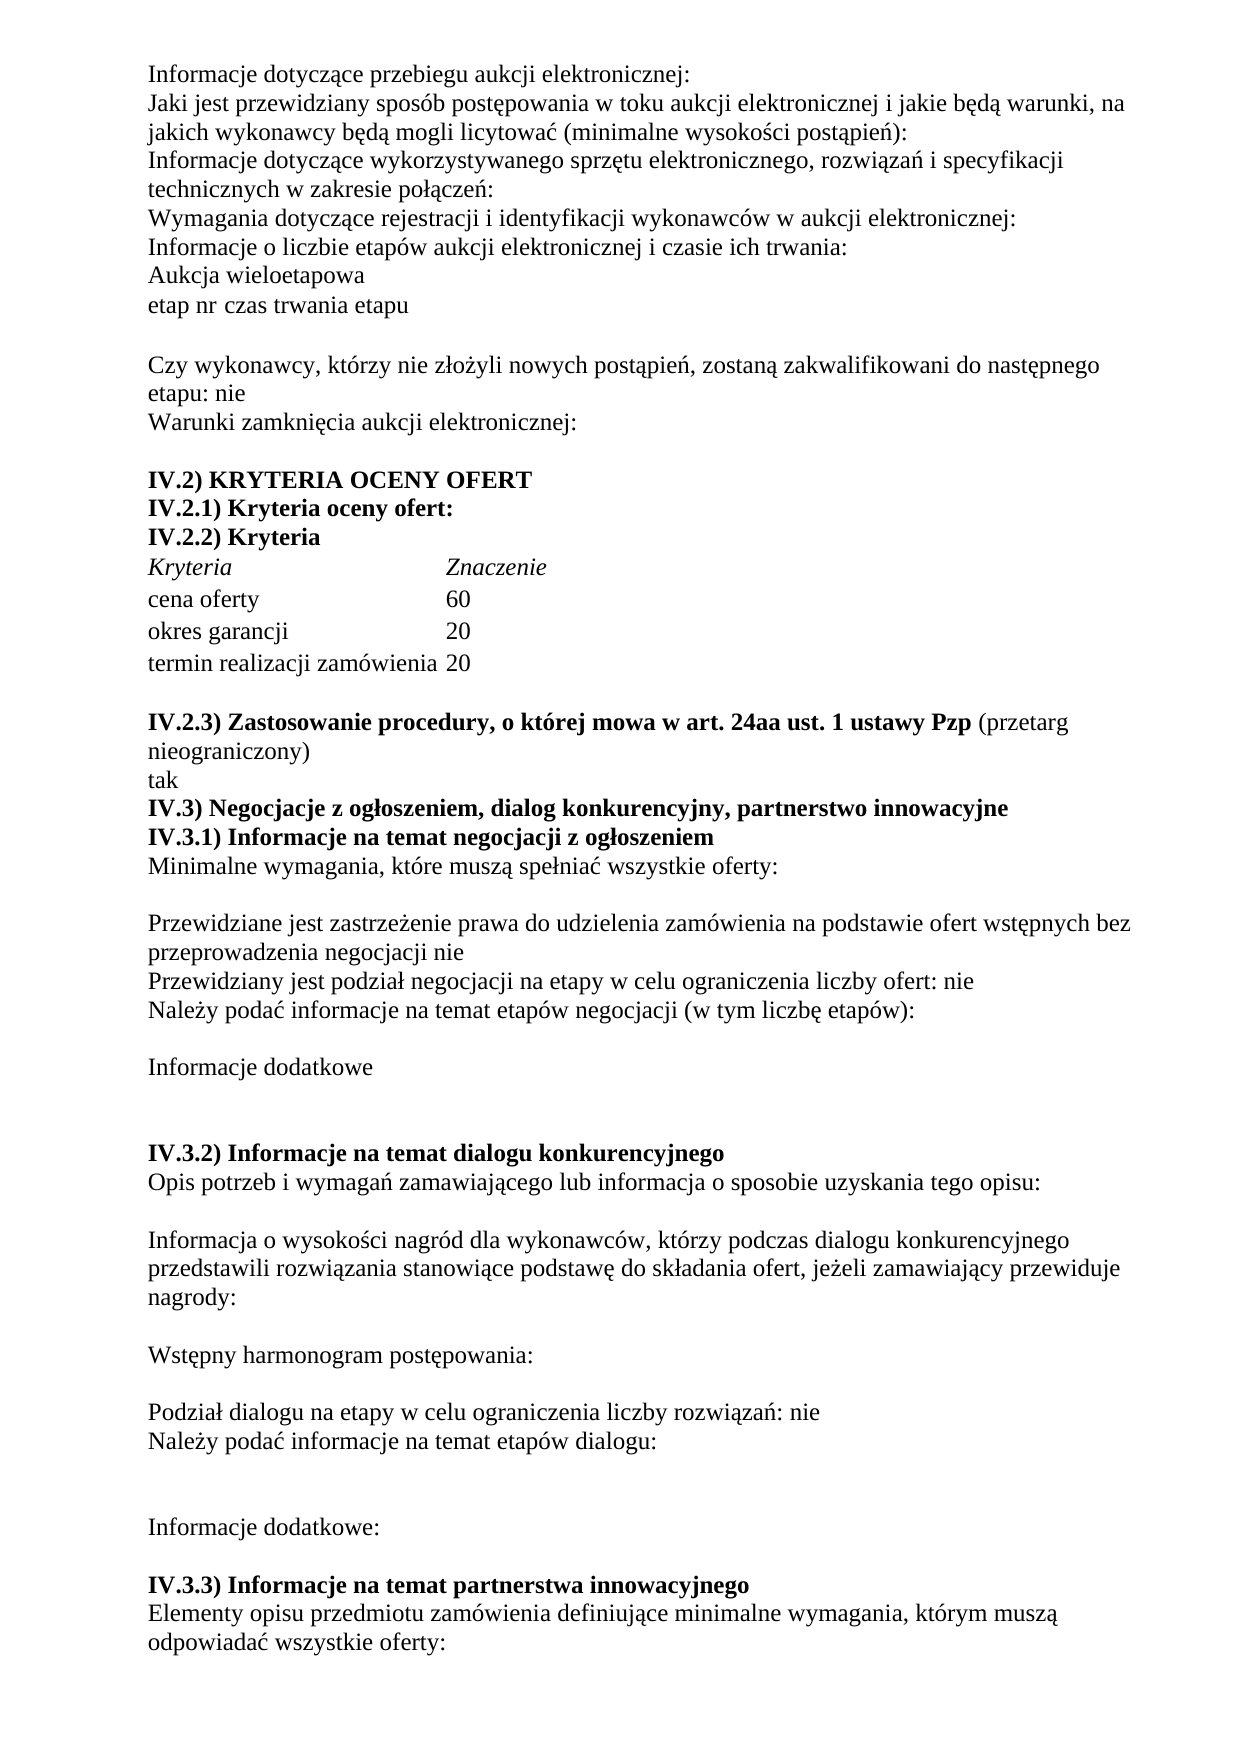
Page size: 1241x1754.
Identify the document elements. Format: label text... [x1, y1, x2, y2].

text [148, 678, 1167, 1656]
text IV.2) KRYTERIA OCENY OFERT IV.2.1) Kryteria oceny ofert: IV.2.2) Kryteria [148, 436, 1167, 551]
table_cell 20 [444, 647, 553, 678]
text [148, 59, 1167, 260]
table_cell 60 [444, 583, 553, 615]
table_cell termin realizacji zamówienia [146, 647, 444, 678]
table_cell okres garancji [146, 615, 444, 647]
table_header etap nr [146, 289, 223, 321]
table_header czas trwania etapu [223, 289, 415, 321]
table_header Kryteria [146, 551, 444, 583]
text Aukcja wieloetapowa [148, 260, 1167, 289]
table_header Znaczenie [444, 551, 553, 583]
text Czy wykonawcy, którzy nie złożyli nowych postąpień, zostaną zakwalifikowani do następnego etapu: nie Warunki zamknięcia aukcji elektronicznej: [148, 321, 1167, 436]
table_cell cena oferty [146, 583, 444, 615]
table_cell 20 [444, 615, 553, 647]
